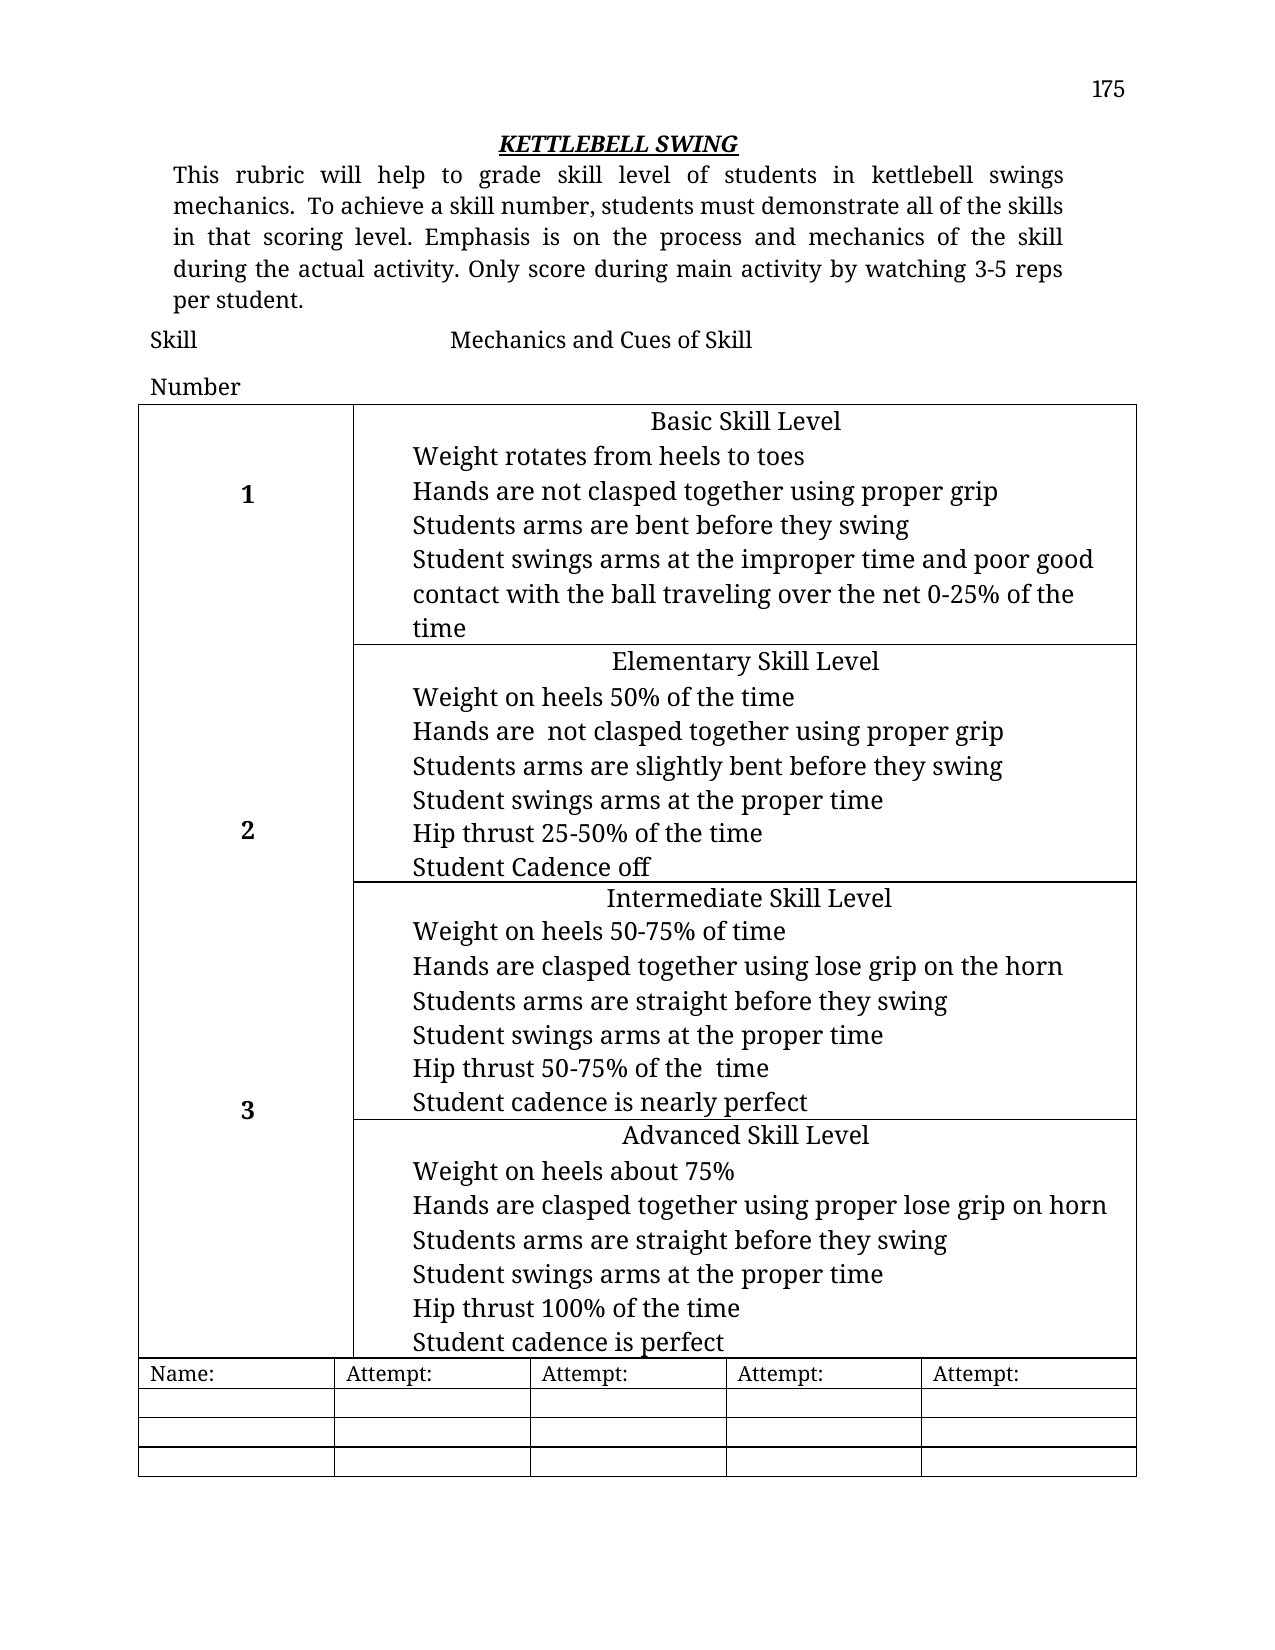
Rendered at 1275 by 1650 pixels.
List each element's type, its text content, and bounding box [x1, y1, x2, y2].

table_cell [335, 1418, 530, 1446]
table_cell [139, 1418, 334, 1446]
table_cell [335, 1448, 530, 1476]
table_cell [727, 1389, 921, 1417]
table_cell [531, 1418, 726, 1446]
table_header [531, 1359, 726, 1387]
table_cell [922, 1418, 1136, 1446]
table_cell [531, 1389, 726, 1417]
text KETTLEBELL SWING [173, 127, 1064, 159]
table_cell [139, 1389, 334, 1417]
text This rubric will help to grade skill level of students in kettlebell swings mechanics. To achieve a skill number, students must demonstrate all of the skills in that scoring level. Emphasis is on the process and mechanics of the skill during the actual activity. Only score during main activity by watching 3-5 reps per student. [173, 159, 1064, 315]
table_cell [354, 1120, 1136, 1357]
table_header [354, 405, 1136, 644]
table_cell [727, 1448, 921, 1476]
text Number [150, 359, 1099, 404]
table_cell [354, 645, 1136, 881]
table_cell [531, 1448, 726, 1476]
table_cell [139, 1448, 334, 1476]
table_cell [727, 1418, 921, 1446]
text Skill Mechanics and Cues of Skill [150, 315, 1127, 359]
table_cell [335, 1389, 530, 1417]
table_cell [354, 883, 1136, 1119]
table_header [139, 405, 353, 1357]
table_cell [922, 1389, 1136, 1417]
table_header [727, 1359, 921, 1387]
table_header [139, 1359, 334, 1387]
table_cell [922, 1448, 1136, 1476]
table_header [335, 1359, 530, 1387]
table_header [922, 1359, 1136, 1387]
